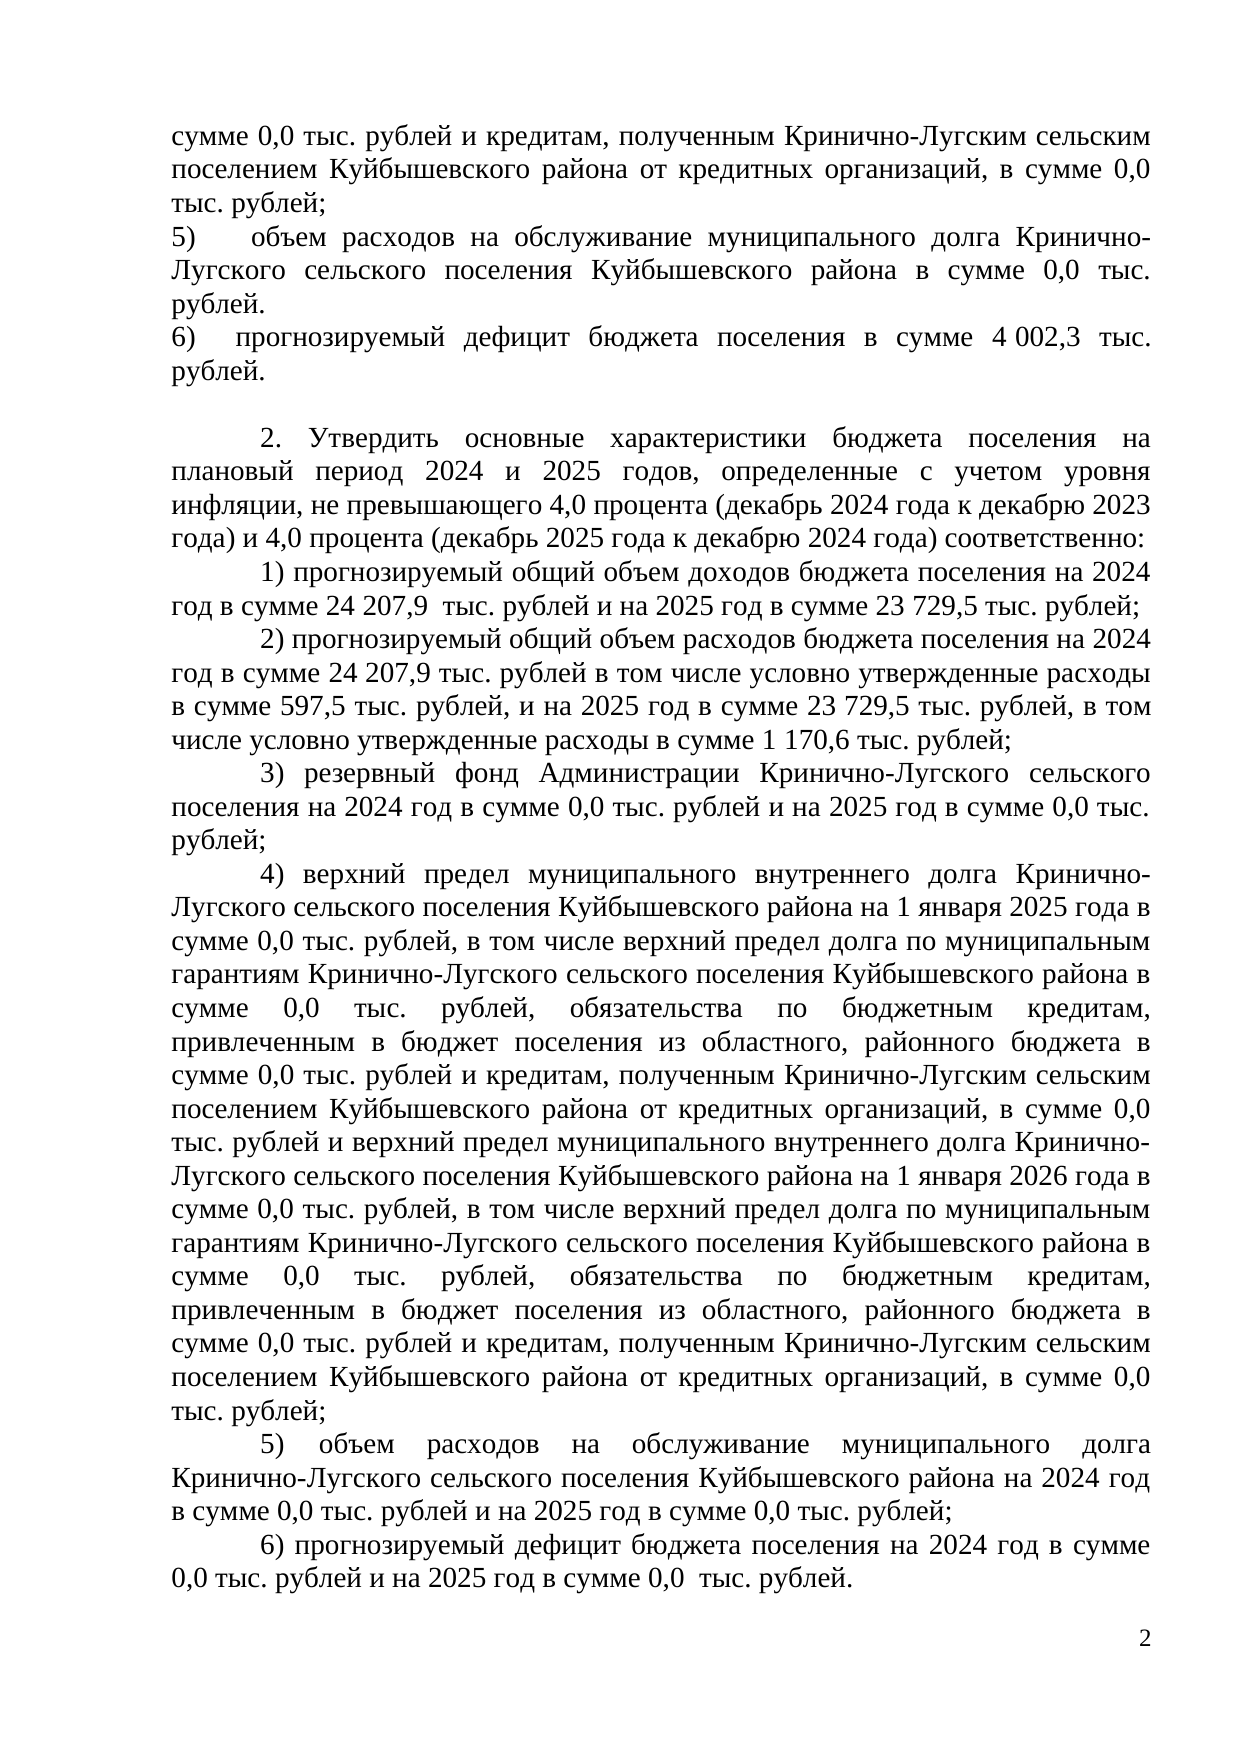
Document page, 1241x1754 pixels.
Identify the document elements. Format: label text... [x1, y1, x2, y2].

text 2. Утвердить основные характеристики бюджета поселения на плановый период 2024 и 2025 годов, определенные с учетом уровня инфляции, не превышающего 4,0 процента (декабрь 2024 года к декабрю 2023 года) и 4,0 процента (декабрь 2025 года к декабрю 2024 года) соответственно: [171, 420, 1152, 554]
list объем расходов на обслуживание муниципального долга Кринично-Лугского сельского поселения Куйбышевского района в сумме 0,0 тыс. рублей. [171, 219, 1152, 319]
text 1) прогнозируемый общий объем доходов бюджета поселения на 2024 год в сумме 24 207,9 тыс. рублей и на 2025 год в сумме 23 729,5 тыс. рублей; [171, 554, 1152, 621]
text 3) резервный фонд Администрации Кринично-Лугского сельского поселения на 2024 год в сумме 0,0 тыс. рублей и на 2025 год в сумме 0,0 тыс. рублей; [171, 755, 1152, 856]
text 5) объем расходов на обслуживание муниципального долга Кринично-Лугского сельского поселения Куйбышевского района на 2024 год в сумме 0,0 тыс. рублей и на 2025 год в сумме 0,0 тыс. рублей; [171, 1426, 1152, 1527]
text 2) прогнозируемый общий объем расходов бюджета поселения на 2024 год в сумме 24 207,9 тыс. рублей в том числе условно утвержденные расходы в сумме 597,5 тыс. рублей, и на 2025 год в сумме 23 729,5 тыс. рублей, в том числе условно утвержденные расходы в сумме 1 170,6 тыс. рублей; [171, 621, 1152, 755]
list прогнозируемый дефицит бюджета поселения в сумме 4 002,3 тыс. рублей. [171, 319, 1152, 386]
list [171, 118, 1152, 219]
text 6) прогнозируемый дефицит бюджета поселения на 2024 год в сумме 0,0 тыс. рублей и на 2025 год в сумме 0,0 тыс. рублей. [171, 1527, 1152, 1594]
text 4) верхний предел муниципального внутреннего долга Кринично-Лугского сельского поселения Куйбышевского района на 1 января 2025 года в сумме 0,0 тыс. рублей, в том числе верхний предел долга по муниципальным гарантиям Кринично-Лугского сельского поселения Куйбышевского района в сумме 0,0 тыс. рублей, обязательства по бюджетным кредитам, привлеченным в бюджет поселения из областного, районного бюджета в сумме 0,0 тыс. рублей и кредитам, полученным Кринично-Лугским сельским поселением Куйбышевского района от кредитных организаций, в сумме 0,0 тыс. рублей и верхний предел муниципального внутреннего долга Кринично-Лугского сельского поселения Куйбышевского района на 1 января 2026 года в сумме 0,0 тыс. рублей, в том числе верхний предел долга по муниципальным гарантиям Кринично-Лугского сельского поселения Куйбышевского района в сумме 0,0 тыс. рублей, обязательства по бюджетным кредитам, привлеченным в бюджет поселения из областного, районного бюджета в сумме 0,0 тыс. рублей и кредитам, полученным Кринично-Лугским сельским поселением Куйбышевского района от кредитных организаций, в сумме 0,0 тыс. рублей; [171, 856, 1152, 1426]
